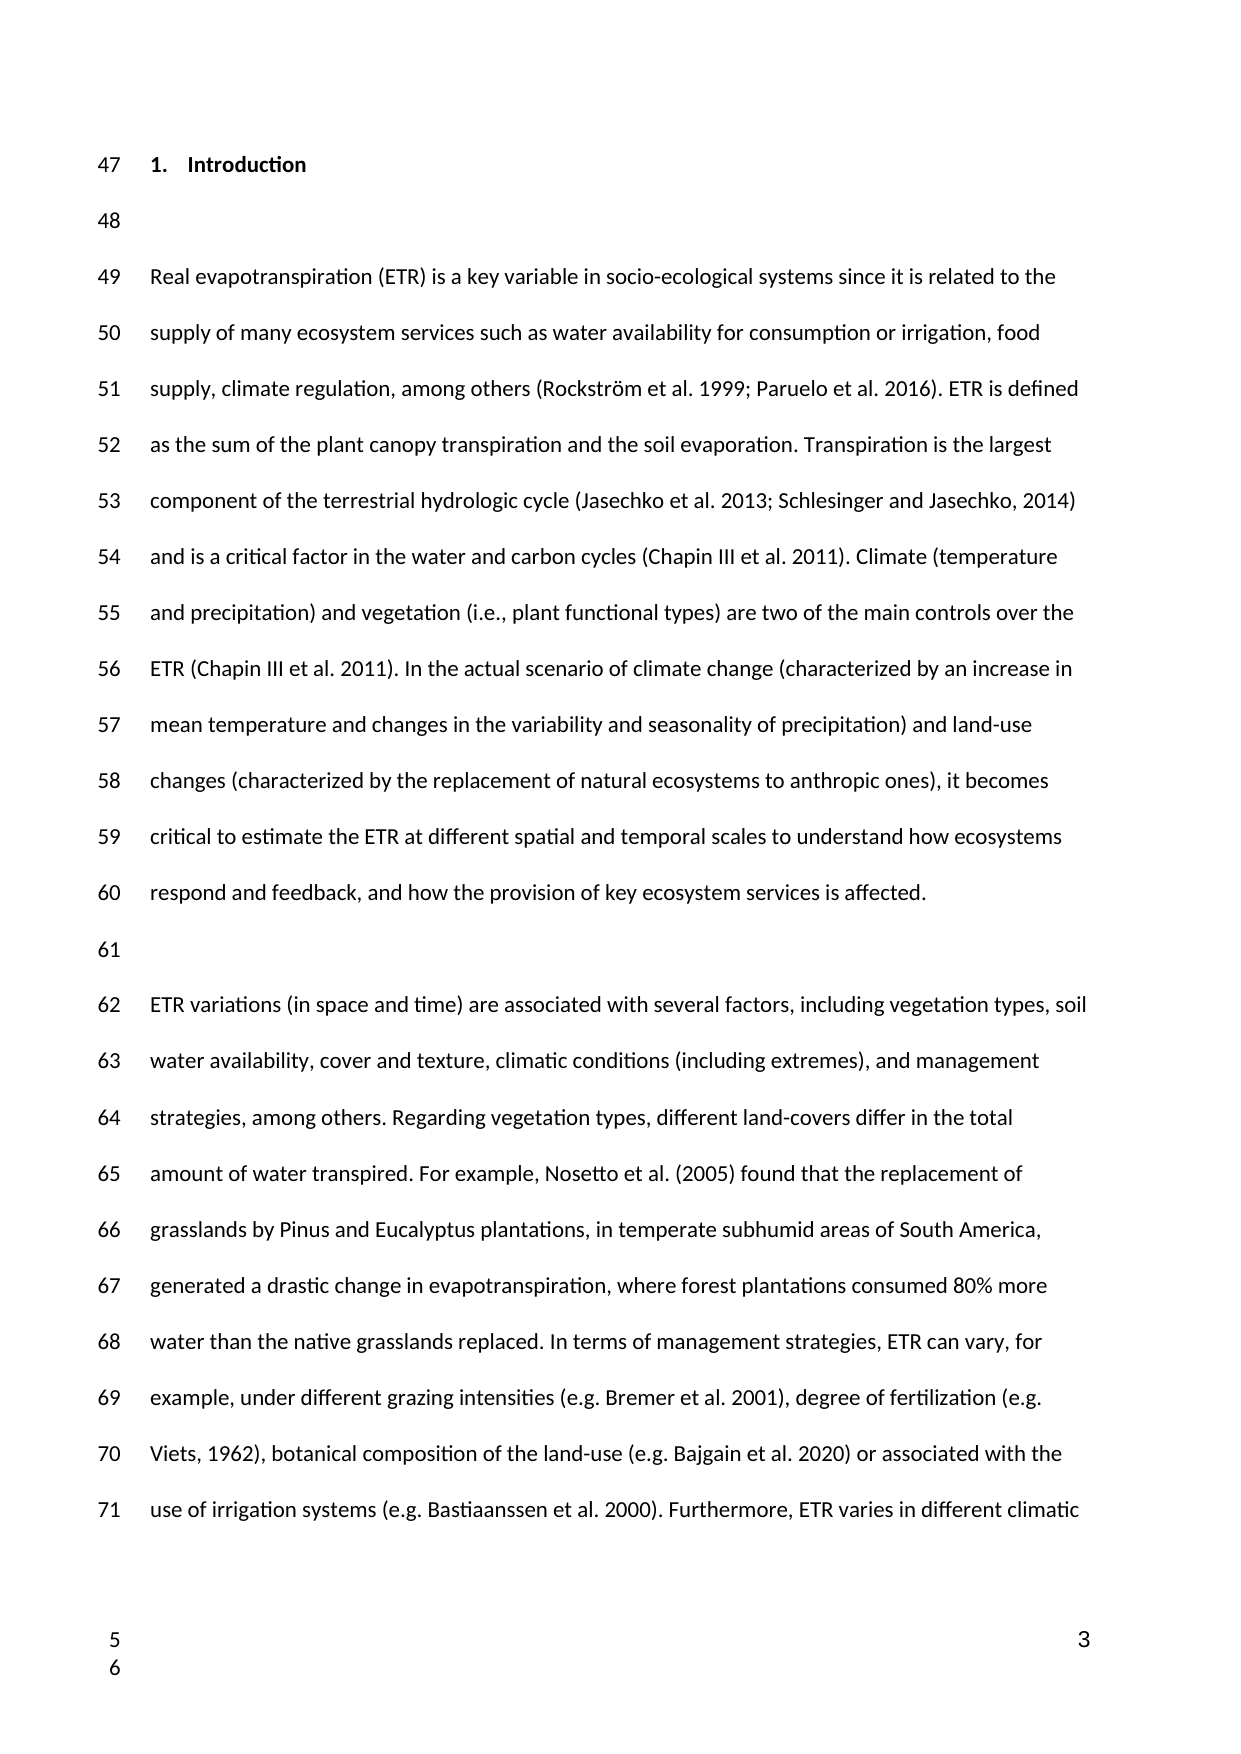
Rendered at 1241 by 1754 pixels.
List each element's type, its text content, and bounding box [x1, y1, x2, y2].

text Real evapotranspiration (ETR) is a key variable in socio-ecological systems since it is related to the supply of many ecosystem services such as water availability for consumption or irrigation, food supply, climate regulation, among others (Rockström et al. 1999; Paruelo et al. 2016). ETR is defined as the sum of the plant canopy transpiration and the soil evaporation. Transpiration is the largest component of the terrestrial hydrologic cycle (Jasechko et al. 2013; Schlesinger and Jasechko, 2014) and is a critical factor in the water and carbon cycles (Chapin III et al. 2011). Climate (temperature and precipitation) and vegetation (i.e., plant functional types) are two of the main controls over the ETR (Chapin III et al. 2011). In the actual scenario of climate change (characterized by an increase in mean temperature and changes in the variability and seasonality of precipitation) and land-use changes (characterized by the replacement of natural ecosystems to anthropic ones), it becomes critical to estimate the ETR at different spatial and temporal scales to understand how ecosystems respond and feedback, and how the provision of key ecosystem services is affected. [150, 262, 1090, 907]
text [150, 991, 1090, 1523]
list Introduction [150, 150, 1090, 178]
